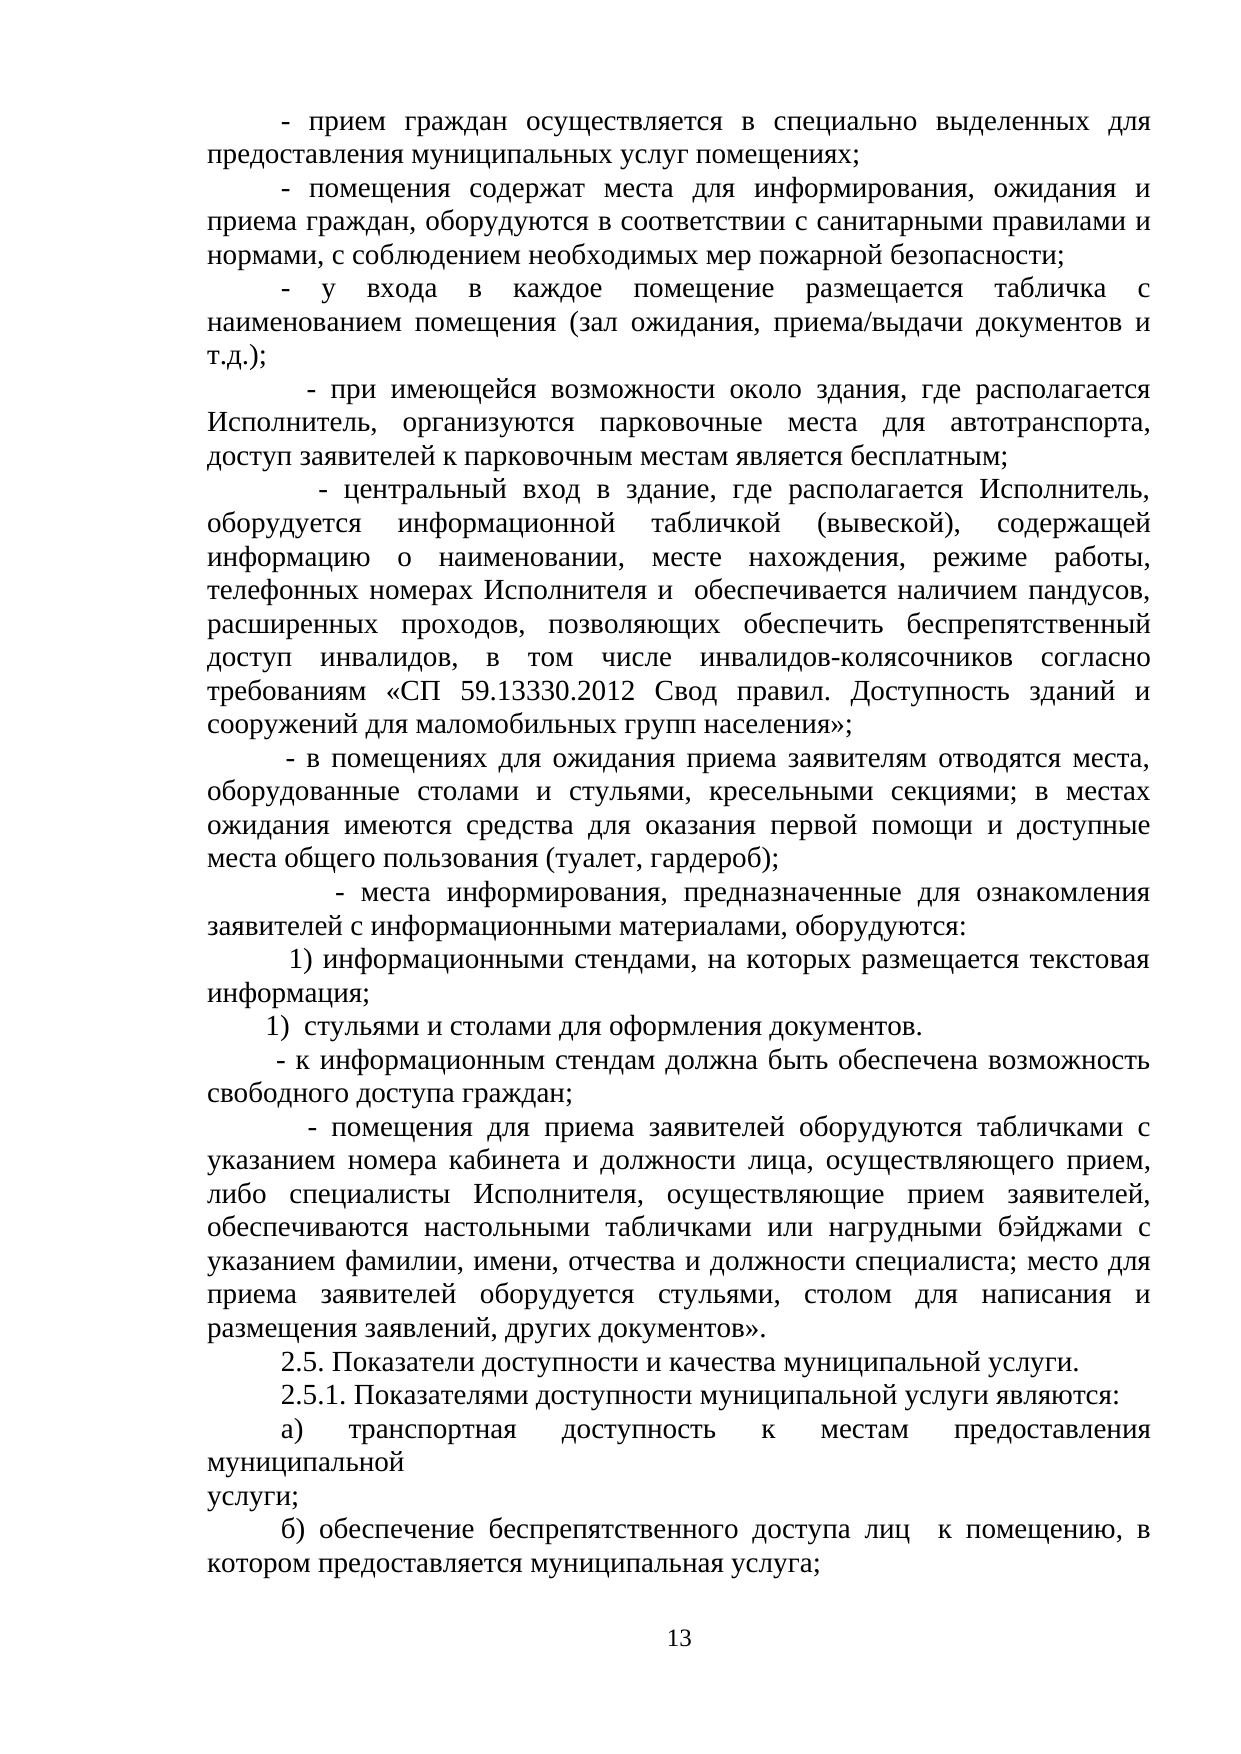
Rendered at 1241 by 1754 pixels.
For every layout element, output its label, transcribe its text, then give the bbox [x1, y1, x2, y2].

text - к информационным стендам должна быть обеспечена возможность свободного доступа граждан; [207, 1042, 1152, 1109]
text - у входа в каждое помещение размещается табличка с наименованием помещения (зал ожидания, приема/выдачи документов и т.д.); [207, 270, 1152, 371]
text услуги; [207, 1478, 1152, 1511]
text - в помещениях для ожидания приема заявителям отводятся места, оборудованные столами и стульями, кресельными секциями; в местах ожидания имеются средства для оказания первой помощи и доступные места общего пользования (туалет, гардероб); [207, 740, 1152, 874]
text - помещения для приема заявителей оборудуются табличками с указанием номера кабинета и должности лица, осуществляющего прием, либо специалисты Исполнителя, осуществляющие прием заявителей, обеспечиваются настольными табличками или нагрудными бэйджами с указанием фамилии, имени, отчества и должности специалиста; место для приема заявителей оборудуется стульями, столом для написания и размещения заявлений, других документов». [207, 1109, 1152, 1344]
text - помещения содержат места для информирования, ожидания и приема граждан, оборудуются в соответствии с санитарными правилами и нормами, с соблюдением необходимых мер пожарной безопасности; [207, 170, 1152, 270]
text - при имеющейся возможности около здания, где располагается Исполнитель, организуются парковочные места для автотранспорта, доступ заявителей к парковочным местам является бесплатным; [207, 371, 1152, 472]
text 1) информационными стендами, на которых размещается текстовая информация; [207, 941, 1152, 1008]
text 2.5. Показатели доступности и качества муниципальной услуги. [207, 1344, 1152, 1377]
text 1) стульями и столами для оформления документов. [207, 1008, 1152, 1042]
text б) обеспечение беспрепятственного доступа лиц к помещению, в котором предоставляется муниципальная услуга; [207, 1511, 1152, 1578]
text - места информирования, предназначенные для ознакомления заявителей с информационными материалами, оборудуются: [207, 874, 1152, 941]
text - прием граждан осуществляется в специально выделенных для предоставления муниципальных услуг помещениях; [207, 103, 1152, 170]
text а) транспортная доступность к местам предоставления муниципальной [207, 1411, 1152, 1478]
text 2.5.1. Показателями доступности муниципальной услуги являются: [207, 1377, 1152, 1411]
text - центральный вход в здание, где располагается Исполнитель, оборудуется информационной табличкой (вывеской), содержащей информацию о наименовании, месте нахождения, режиме работы, телефонных номерах Исполнителя и обеспечивается наличием пандусов, расширенных проходов, позволяющих обеспечить беспрепятственный доступ инвалидов, в том числе инвалидов-колясочников согласно требованиям «СП 59.13330.2012 Свод правил. Доступность зданий и сооружений для маломобильных групп населения»; [207, 472, 1152, 740]
